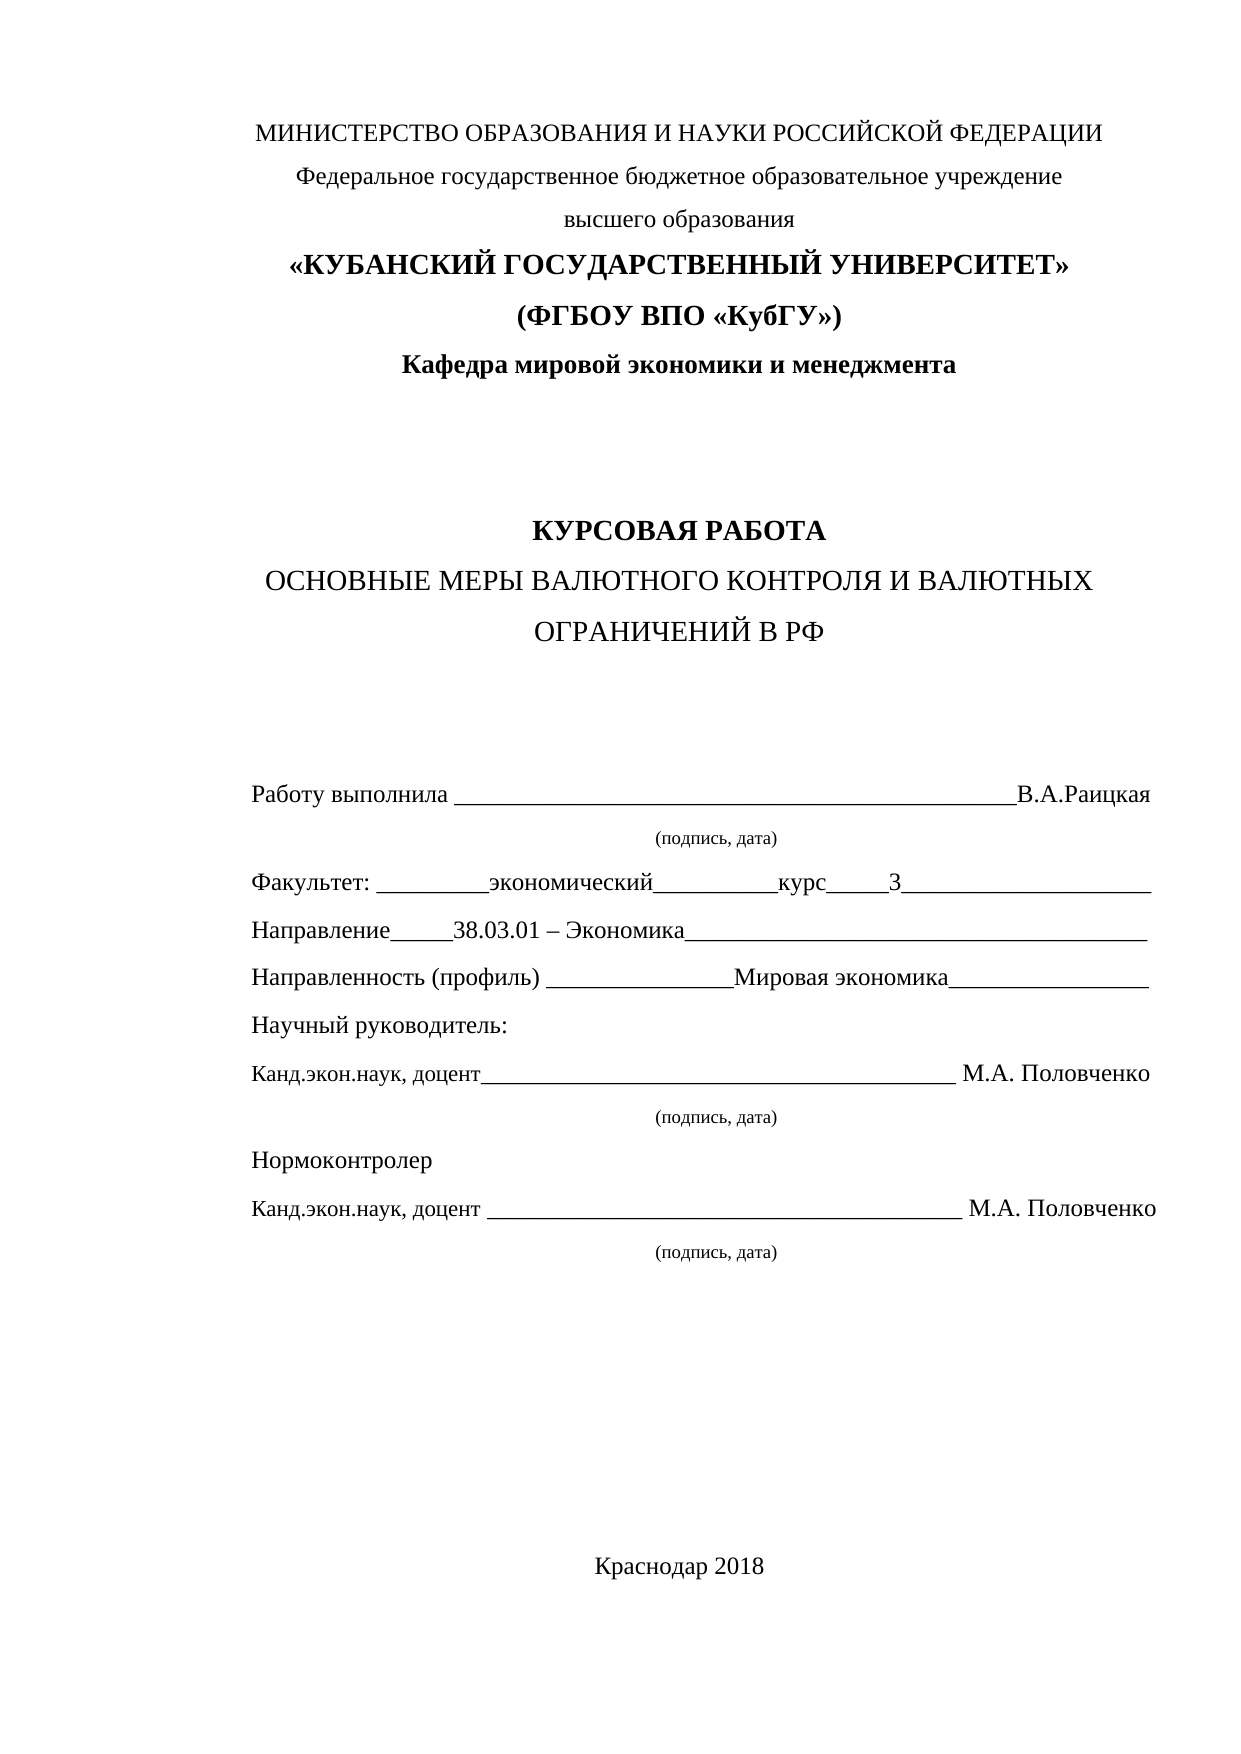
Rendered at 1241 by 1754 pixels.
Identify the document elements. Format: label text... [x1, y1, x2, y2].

text (подпись, дата) [177, 1106, 1181, 1127]
text Федеральное государственное бюджетное образовательное учреждение [177, 161, 1181, 190]
text (подпись, дата) [177, 1241, 1181, 1262]
text Направление_____38.03.01 – Экономика_____________________________________ [177, 915, 1181, 943]
text Факультет: _________экономический__________курс_____3____________________ [177, 867, 1181, 896]
text МИНИСТЕРСТВО ОБРАЗОВАНИЯ И НАУКИ РОССИЙСКОЙ ФЕДЕРАЦИИ [177, 118, 1181, 147]
text Кафедра мировой экономики и менеджмента [177, 348, 1181, 379]
text «КУБАНСКИЙ ГОСУДАРСТВЕННЫЙ УНИВЕРСИТЕТ» [177, 247, 1181, 281]
text Краснодар 2018 [177, 1551, 1181, 1580]
text высшего образования [177, 204, 1181, 233]
text (ФГБОУ ВПО «КубГУ») [177, 298, 1181, 331]
text (подпись, дата) [177, 827, 1181, 849]
text ОСНОВНЫЕ МЕРЫ ВАЛЮТНОГО КОНТРОЛЯ И ВАЛЮТНЫХ ОГРАНИЧЕНИЙ В РФ [177, 563, 1181, 647]
text КУРСОВАЯ РАБОТА [177, 513, 1181, 547]
text Работу выполнила _____________________________________________В.А.Раицкая [177, 779, 1181, 808]
text Нормоконтролер [177, 1145, 1181, 1174]
text Канд.экон.наук, доцент______________________________________ М.А. Половченко [177, 1058, 1181, 1087]
text Научный руководитель: [177, 1010, 1181, 1039]
text Канд.экон.наук, доцент ______________________________________ М.А. Половченко [177, 1193, 1181, 1222]
text Направленность (профиль) _______________Мировая экономика________________ [177, 962, 1181, 991]
